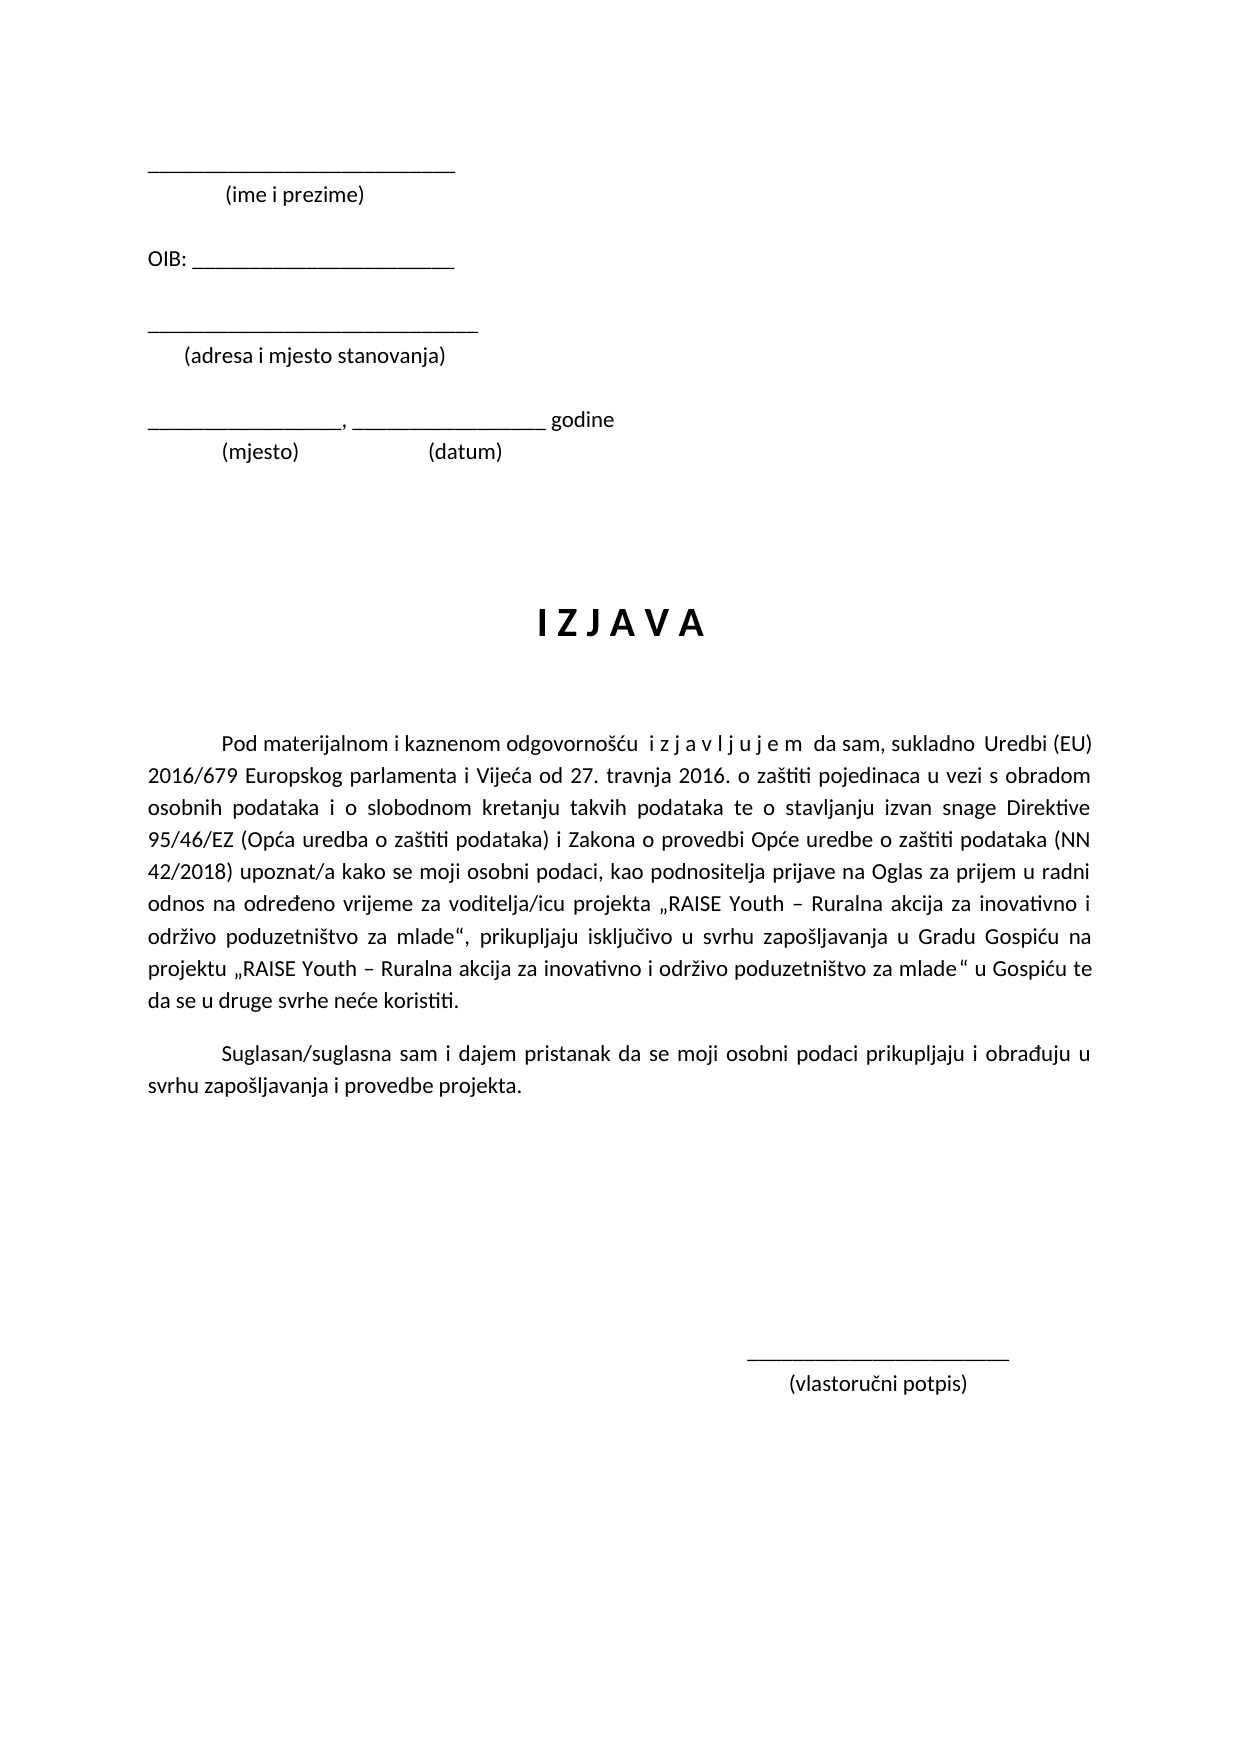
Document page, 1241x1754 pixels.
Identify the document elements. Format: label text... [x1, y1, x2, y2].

text _______________________ [664, 1336, 1093, 1364]
text (mjesto) (datum) [148, 437, 1093, 465]
text OIB: _______________________ [148, 244, 1093, 272]
text Suglasan/suglasna sam i dajem pristanak da se moji osobni podaci prikupljaju i obrađuju u svrhu zapošljavanja i provedbe projekta. [148, 1039, 1093, 1099]
text I Z J A V A [148, 596, 1093, 647]
text _________________, _________________ godine [148, 405, 1093, 433]
text (adresa i mjesto stanovanja) [148, 341, 1093, 369]
text (vlastoručni potpis) [664, 1369, 1093, 1397]
text _____________________________ [148, 308, 1093, 337]
text Pod materijalnom i kaznenom odgovornošću i z j a v l j u j e m da sam, sukladno Uredbi (EU) 2016/679 Europskog parlamenta i Vijeća od 27. travnja 2016. o zaštiti pojedinaca u vezi s obradom osobnih podataka i o slobodnom kretanju takvih podataka te o stavljanju izvan snage Direktive 95/46/EZ (Opća uredba o zaštiti podataka) i Zakona o provedbi Opće uredbe o zaštiti podataka (NN 42/2018) upoznat/a kako se moji osobni podaci, kao podnositelja prijave na Oglas za prijem u radni odnos na određeno vrijeme za voditelja/icu projekta „RAISE Youth – Ruralna akcija za inovativno i održivo poduzetništvo za mlade“, prikupljaju isključivo u svrhu zapošljavanja u Gradu Gospiću na projektu „RAISE Youth – Ruralna akcija za inovativno i održivo poduzetništvo za mlade“ u Gospiću te da se u druge svrhe neće koristiti. [148, 729, 1093, 1014]
text ___________________________ [148, 148, 1093, 176]
text (ime i prezime) [148, 180, 1093, 208]
